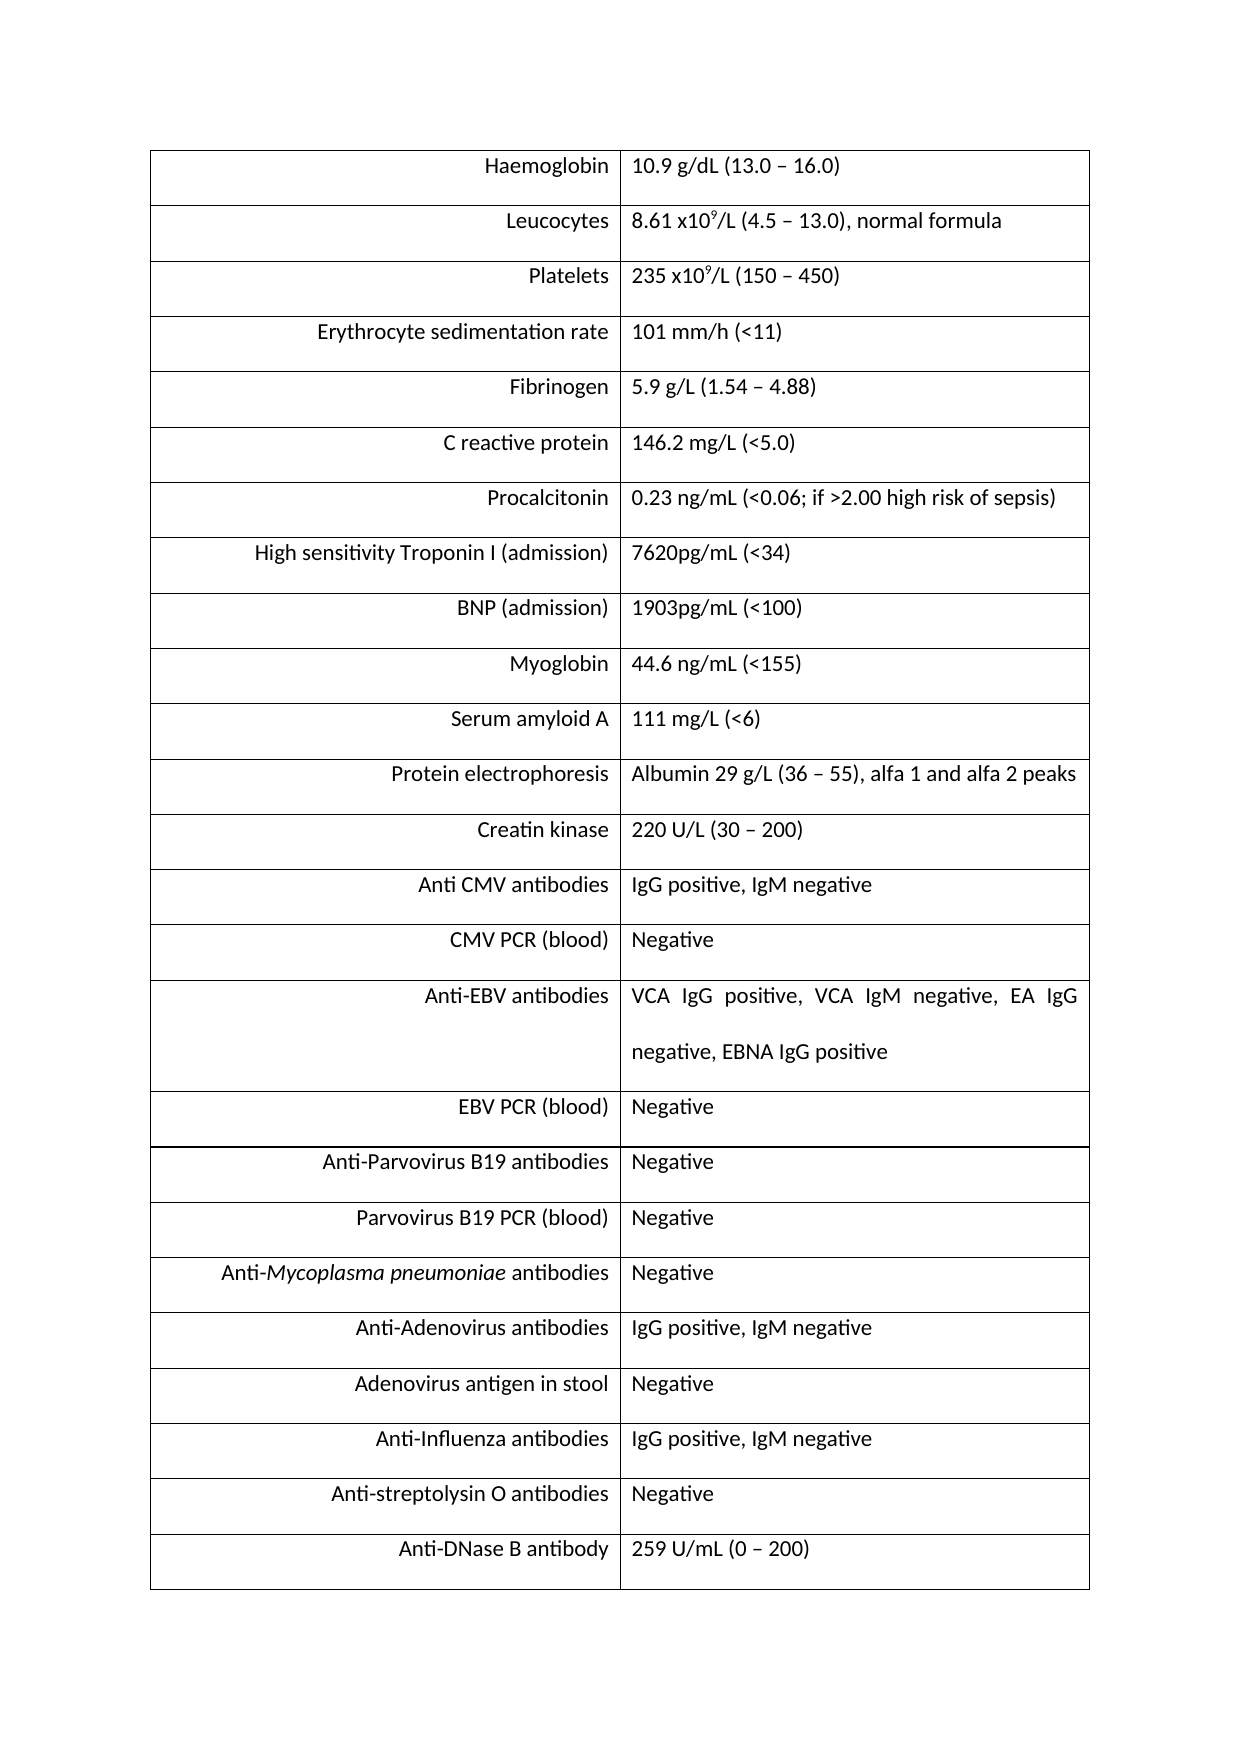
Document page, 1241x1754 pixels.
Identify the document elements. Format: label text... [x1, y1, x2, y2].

table_cell Protein electrophoresis [151, 760, 620, 814]
table_cell Anti-EBV antibodies [151, 981, 620, 1091]
table_cell BNP (admission) [151, 594, 620, 648]
table_cell Anti-streptolysin O antibodies [151, 1479, 620, 1533]
table_cell Negative [621, 1369, 1089, 1423]
table_cell 1903pg/mL (<100) [621, 594, 1089, 648]
table_cell EBV PCR (blood) [151, 1092, 620, 1146]
table_cell Adenovirus antigen in stool [151, 1369, 620, 1423]
table_cell Erythrocyte sedimentation rate [151, 317, 620, 371]
table_cell Negative [621, 1479, 1089, 1533]
table_cell Albumin 29 g/L (36 – 55), alfa 1 and alfa 2 peaks [621, 760, 1089, 814]
table_cell IgG positive, IgM negative [621, 1313, 1089, 1368]
table_header Haemoglobin [151, 151, 620, 205]
table_cell 146.2 mg/L (<5.0) [621, 428, 1089, 482]
table_cell Myoglobin [151, 649, 620, 703]
table_cell 259 U/mL (0 – 200) [621, 1535, 1089, 1589]
table_cell Anti-Mycoplasma pneumoniae antibodies [151, 1258, 620, 1312]
table_cell C reactive protein [151, 428, 620, 482]
table_cell Platelets [151, 262, 620, 316]
table_cell VCA IgG positive, VCA IgM negative, EA IgG negative, EBNA IgG positive [621, 981, 1089, 1091]
table_cell 0.23 ng/mL (<0.06; if >2.00 high risk of sepsis) [621, 483, 1089, 537]
table_cell 101 mm/h (<11) [621, 317, 1089, 371]
table_cell 44.6 ng/mL (<155) [621, 649, 1089, 703]
table_cell Parvovirus B19 PCR (blood) [151, 1203, 620, 1257]
table_cell 5.9 g/L (1.54 – 4.88) [621, 372, 1089, 427]
table_cell Serum amyloid A [151, 704, 620, 758]
table_cell 235 x109/L (150 – 450) [621, 262, 1089, 316]
table_cell Negative [621, 1258, 1089, 1312]
table_cell CMV PCR (blood) [151, 925, 620, 980]
table_cell High sensitivity Troponin I (admission) [151, 538, 620, 592]
table_cell Anti-Adenovirus antibodies [151, 1313, 620, 1368]
table_cell IgG positive, IgM negative [621, 870, 1089, 924]
table_cell Procalcitonin [151, 483, 620, 537]
table_cell 7620pg/mL (<34) [621, 538, 1089, 592]
table_cell 111 mg/L (<6) [621, 704, 1089, 758]
table_cell Negative [621, 925, 1089, 980]
table_header 10.9 g/dL (13.0 – 16.0) [621, 151, 1089, 205]
table_cell IgG positive, IgM negative [621, 1424, 1089, 1478]
table_cell 220 U/L (30 – 200) [621, 815, 1089, 869]
table_cell Anti CMV antibodies [151, 870, 620, 924]
table_cell Anti-DNase B antibody [151, 1535, 620, 1589]
table_cell Leucocytes [151, 206, 620, 261]
table_cell Negative [621, 1203, 1089, 1257]
table_cell Negative [621, 1148, 1089, 1202]
table_cell Negative [621, 1092, 1089, 1146]
table_cell Fibrinogen [151, 372, 620, 427]
table_cell Creatin kinase [151, 815, 620, 869]
table_cell 8.61 x109/L (4.5 – 13.0), normal formula [621, 206, 1089, 261]
table_cell Anti-Influenza antibodies [151, 1424, 620, 1478]
table_cell Anti-Parvovirus B19 antibodies [151, 1148, 620, 1202]
